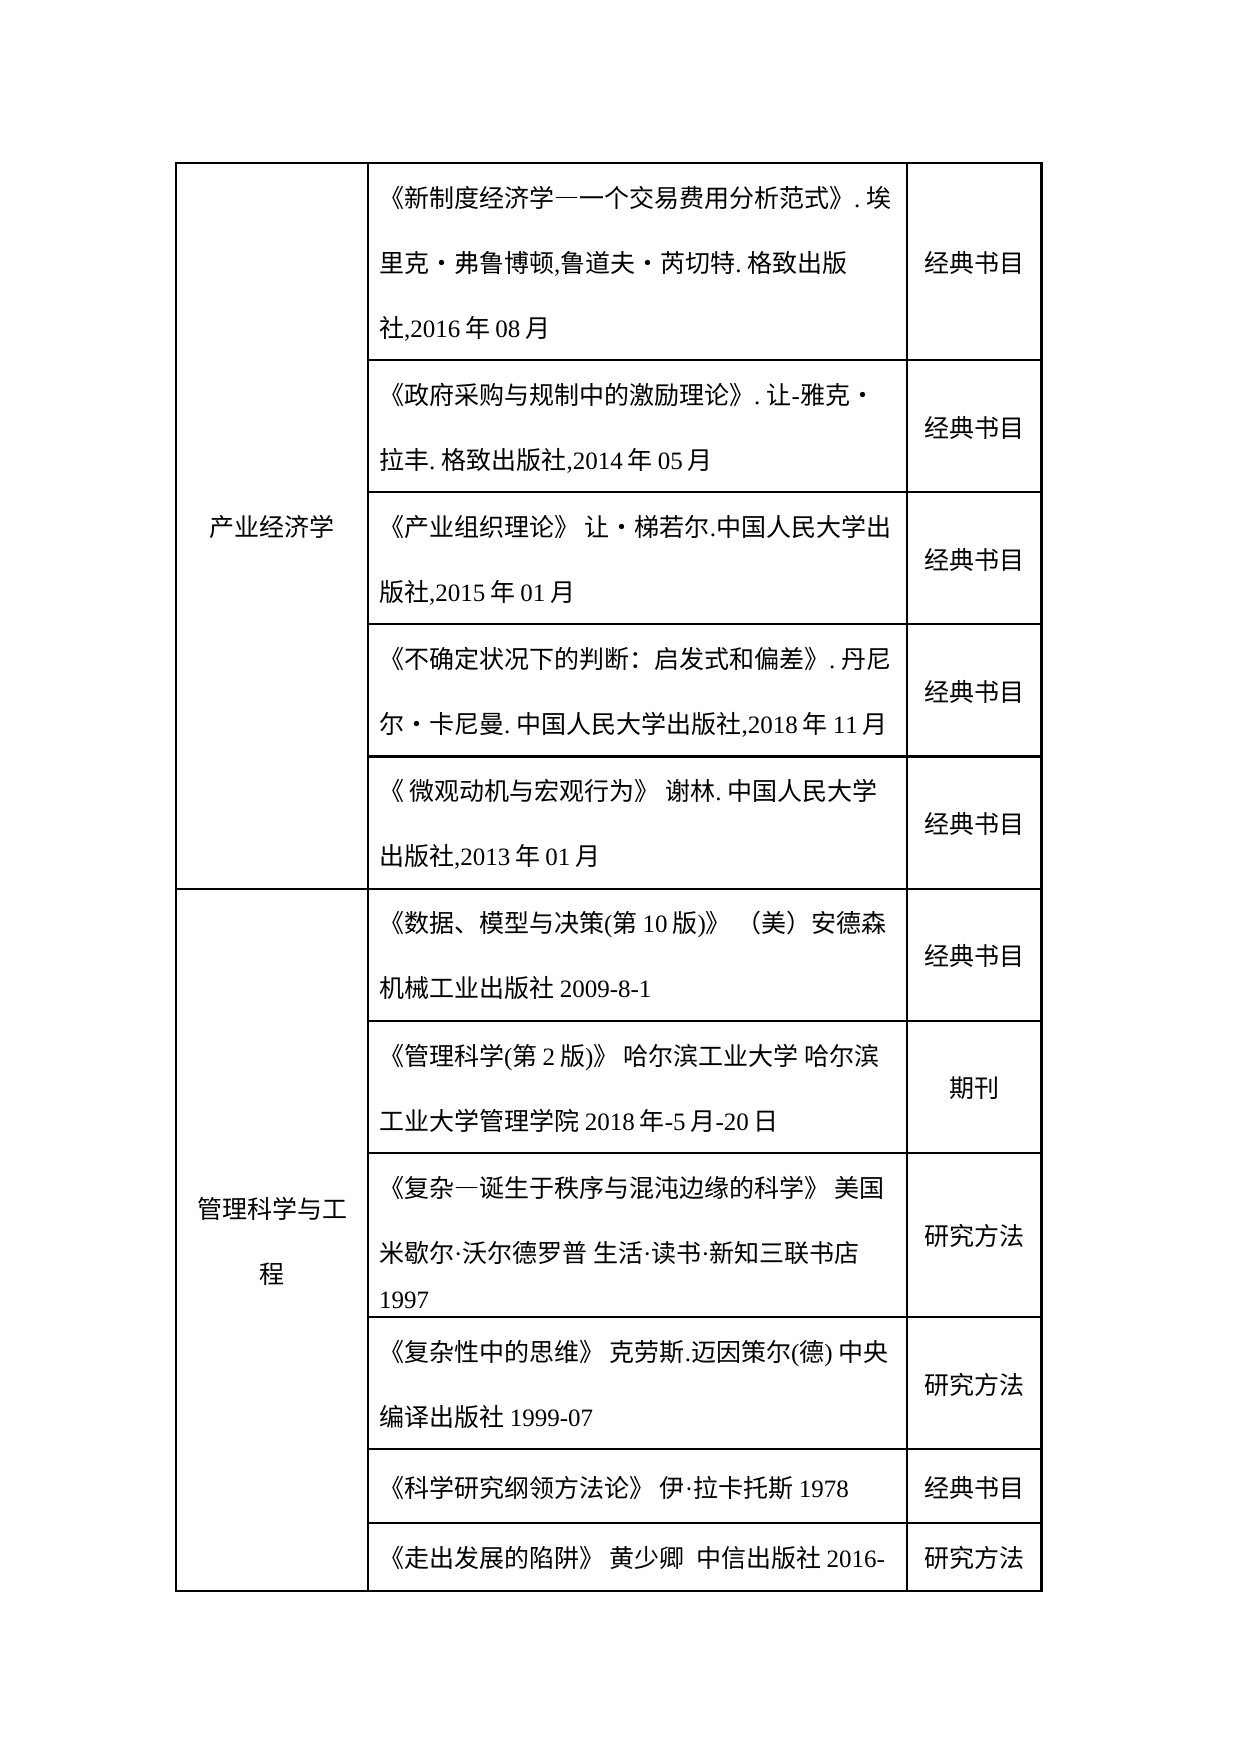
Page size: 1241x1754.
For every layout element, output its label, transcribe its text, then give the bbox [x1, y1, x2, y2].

table_cell 《不确定状况下的判断：启发式和偏差》. 丹尼尔•卡尼曼. 中国人民大学出版社,2018年11月 [369, 625, 906, 755]
table_cell 研究方法 [908, 1154, 1040, 1316]
table_cell 《科学研究纲领方法论》 伊·拉卡托斯 1978 [369, 1450, 906, 1522]
table_cell 期刊 [908, 1022, 1040, 1152]
table_cell 《 微观动机与宏观行为》 谢林. 中国人民大学出版社,2013年01月 [369, 758, 906, 887]
table_cell 经典书目 [908, 1450, 1040, 1522]
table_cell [369, 1524, 906, 1590]
table_cell 研究方法 [908, 1524, 1040, 1590]
table_cell 《管理科学(第2版)》 哈尔滨工业大学 哈尔滨工业大学管理学院 2018年-5月-20日 [369, 1022, 906, 1152]
table_cell 《复杂—诞生于秩序与混沌边缘的科学》 美国米歇尔·沃尔德罗普 生活·读书·新知三联书店 1997 [369, 1154, 906, 1316]
table_cell 《新制度经济学—一个交易费用分析范式》. 埃里克•弗鲁博顿,鲁道夫•芮切特. 格致出版社,2016年08月 [369, 164, 906, 359]
table_cell 经典书目 [908, 493, 1040, 623]
table_cell 《产业组织理论》 让•梯若尔.中国人民大学出版社,2015年01月 [369, 493, 906, 623]
table_cell 《政府采购与规制中的激励理论》. 让-雅克•拉丰. 格致出版社,2014年05月 [369, 361, 906, 491]
table_cell 经典书目 [908, 164, 1040, 359]
table_cell 经典书目 [908, 361, 1040, 491]
table_cell 《数据、模型与决策(第10版)》 （美）安德森 机械工业出版社 2009-8-1 [369, 890, 906, 1019]
table_cell 研究方法 [908, 1318, 1040, 1448]
table_cell 管理科学与工程 [177, 890, 367, 1590]
table_cell 经典书目 [908, 625, 1040, 755]
table_cell 《复杂性中的思维》 克劳斯.迈因策尔(德) 中央编译出版社 1999-07 [369, 1318, 906, 1448]
table_cell 经典书目 [908, 890, 1040, 1019]
table_cell 经典书目 [908, 758, 1040, 887]
table_cell 产业经济学 [177, 164, 367, 887]
